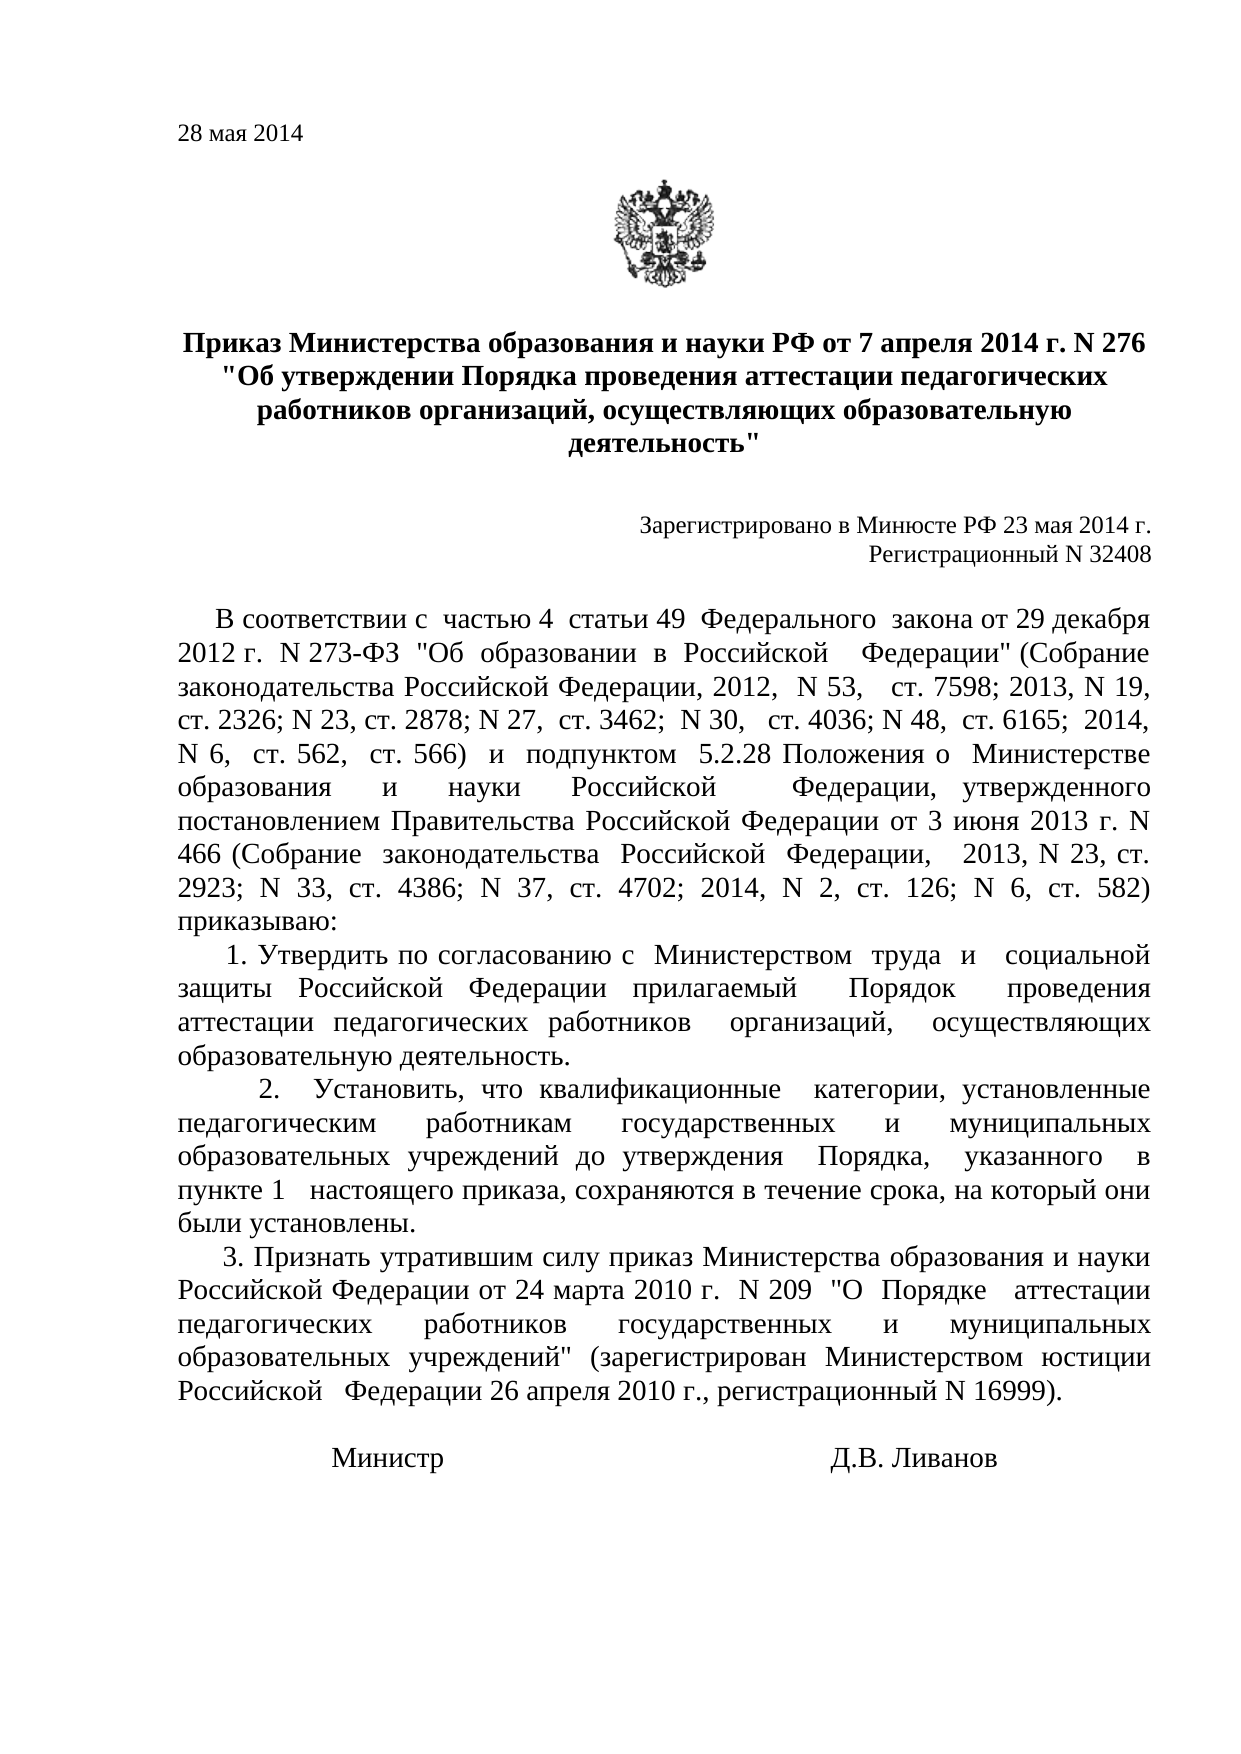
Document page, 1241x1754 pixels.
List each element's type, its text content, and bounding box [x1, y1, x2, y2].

picture [610, 176, 719, 296]
text Зарегистрировано в Минюсте РФ 23 мая 2014 г. [177, 511, 1152, 539]
text Регистрационный N 32408 [177, 539, 1152, 568]
text Приказ Министерства образования и науки РФ от 7 апреля 2014 г. N 276 "Об утверждении Порядка проведения аттестации педагогических работников организаций, осуществляющих образовательную деятельность" [177, 325, 1152, 459]
text Министр Д.В. Ливанов [177, 1440, 1152, 1474]
text 3. Признать утратившим силу приказ Министерства образования и науки Российской Федерации от 24 марта 2010 г. N 209 "О Порядке аттестации педагогических работников государственных и муниципальных образовательных учреждений" (зарегистрирован Министерством юстиции Российской Федерации 26 апреля 2010 г., регистрационный N 16999). [177, 1239, 1152, 1407]
text 28 мая 2014 [177, 118, 1152, 147]
text 1. Утвердить по согласованию с Министерством труда и социальной защиты Российской Федерации прилагаемый Порядок проведения аттестации педагогических работников организаций, осуществляющих образовательную деятельность. [177, 937, 1152, 1071]
text В соответствии с частью 4 статьи 49 Федерального закона от 29 декабря 2012 г. N 273-ФЗ "Об образовании в Российской Федерации" (Собрание законодательства Российской Федерации, 2012, N 53, ст. 7598; 2013, N 19, ст. 2326; N 23, ст. 2878; N 27, ст. 3462; N 30, ст. 4036; N 48, ст. 6165; 2014, N 6, ст. 562, ст. 566) и подпунктом 5.2.28 Положения о Министерстве образования и науки Российской Федерации, утвержденного постановлением Правительства Российской Федерации от 3 июня 2013 г. N 466 (Собрание законодательства Российской Федерации, 2013, N 23, ст. 2923; N 33, ст. 4386; N 37, ст. 4702; 2014, N 2, ст. 126; N 6, ст. 582) приказываю: [177, 602, 1152, 937]
text 2. Установить, что квалификационные категории, установленные педагогическим работникам государственных и муниципальных образовательных учреждений до утверждения Порядка, указанного в пункте 1 настоящего приказа, сохраняются в течение срока, на который они были установлены. [177, 1071, 1152, 1239]
